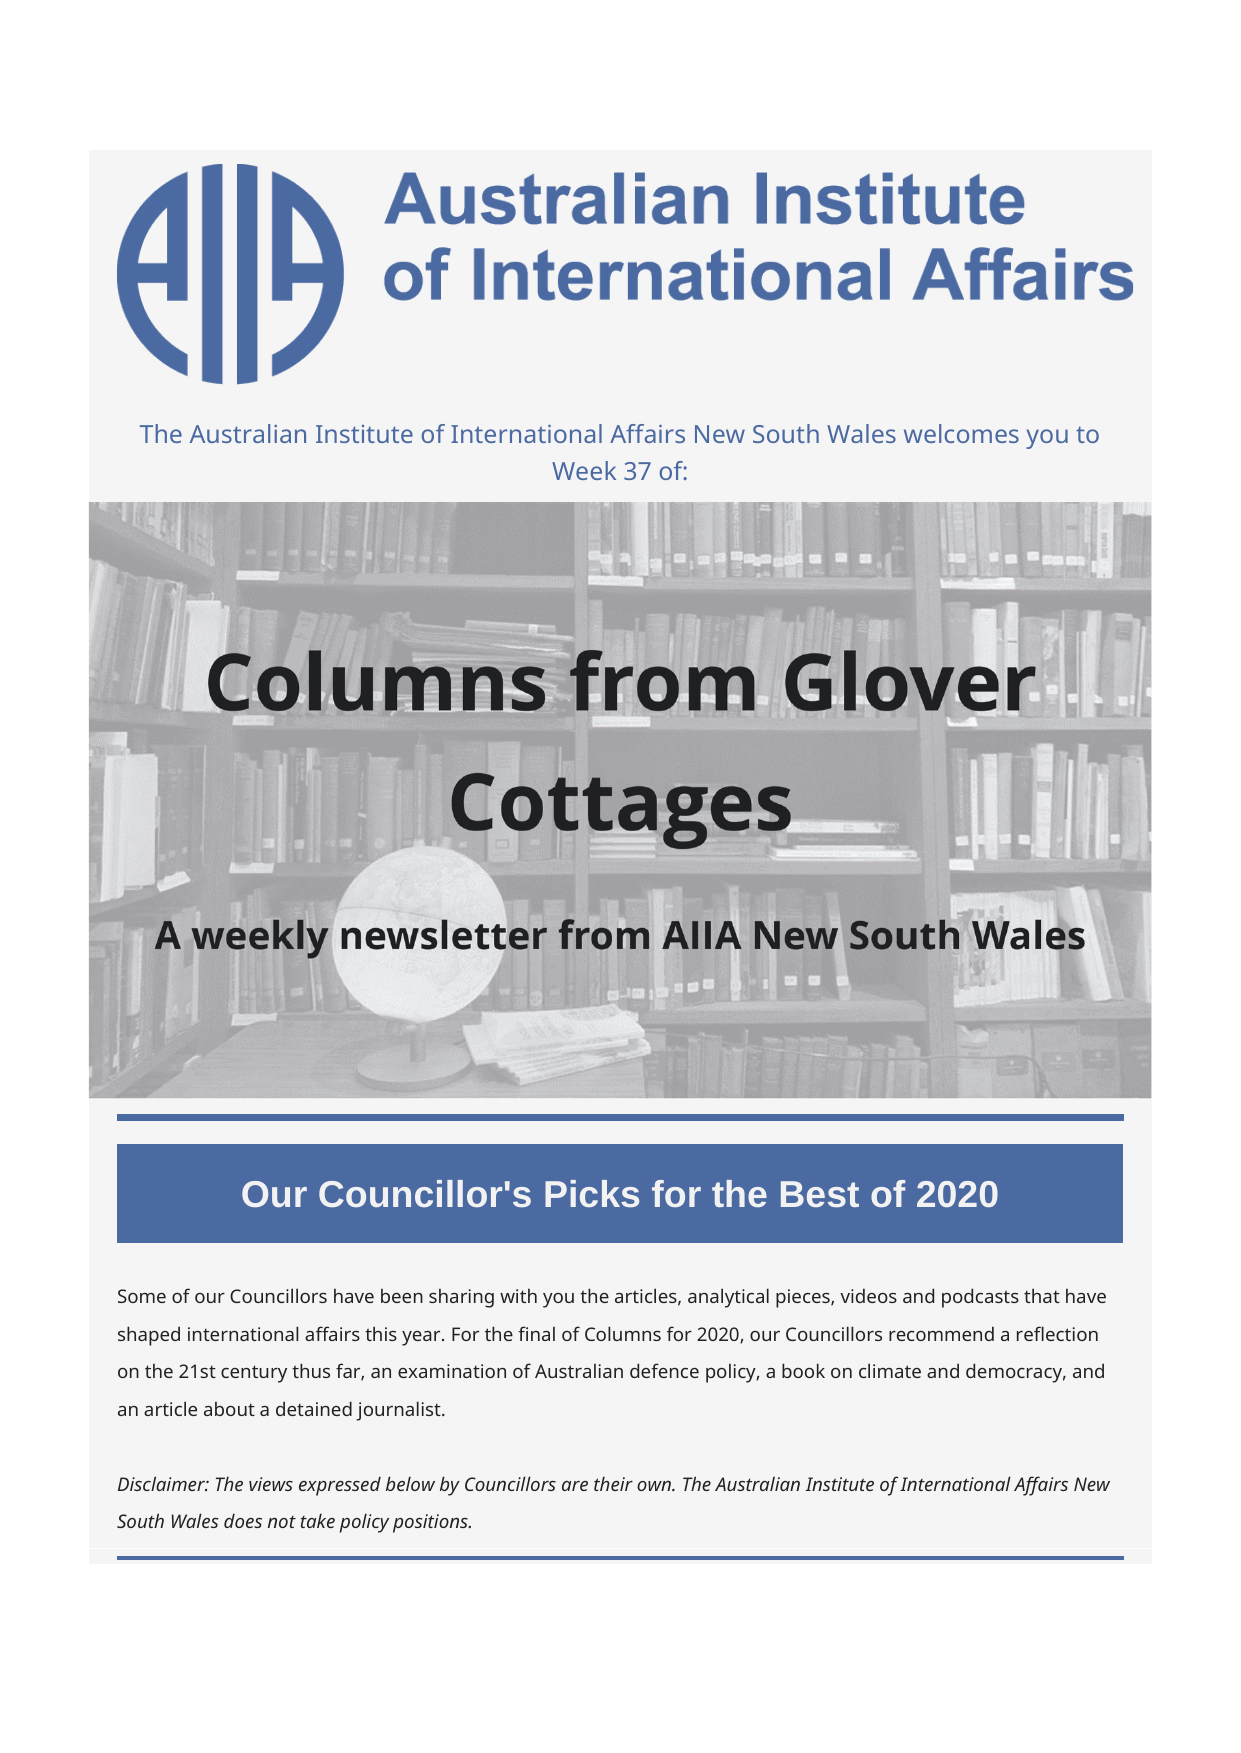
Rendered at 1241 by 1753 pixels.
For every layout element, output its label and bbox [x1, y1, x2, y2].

table_header [89, 399, 1152, 502]
table_header [89, 1258, 1152, 1548]
table_header [89, 1549, 1152, 1564]
picture [88, 502, 1152, 1099]
table_header [89, 1099, 1152, 1130]
table_header [89, 150, 1152, 399]
picture [116, 164, 1134, 385]
table_header [89, 1130, 1152, 1258]
